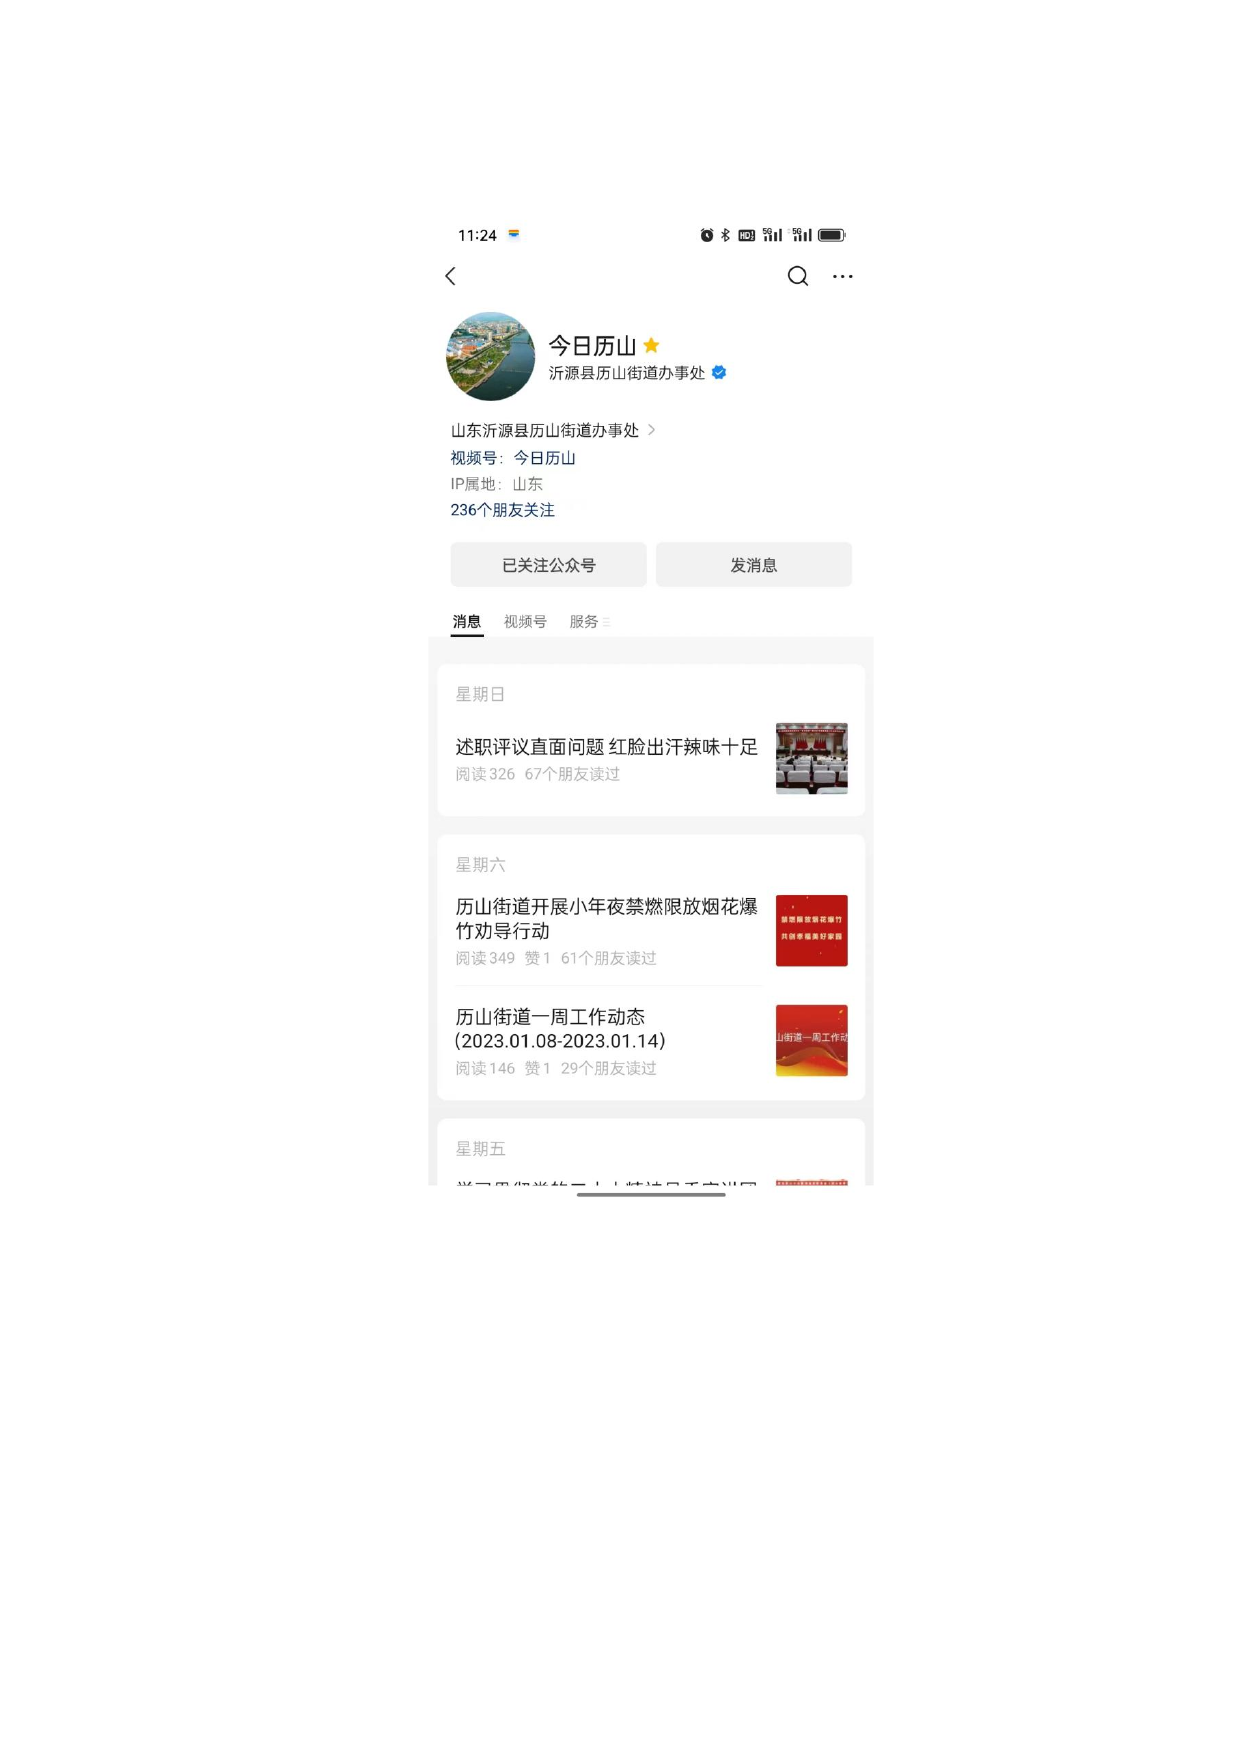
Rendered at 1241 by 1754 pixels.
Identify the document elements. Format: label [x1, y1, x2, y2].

picture [428, 209, 874, 1205]
